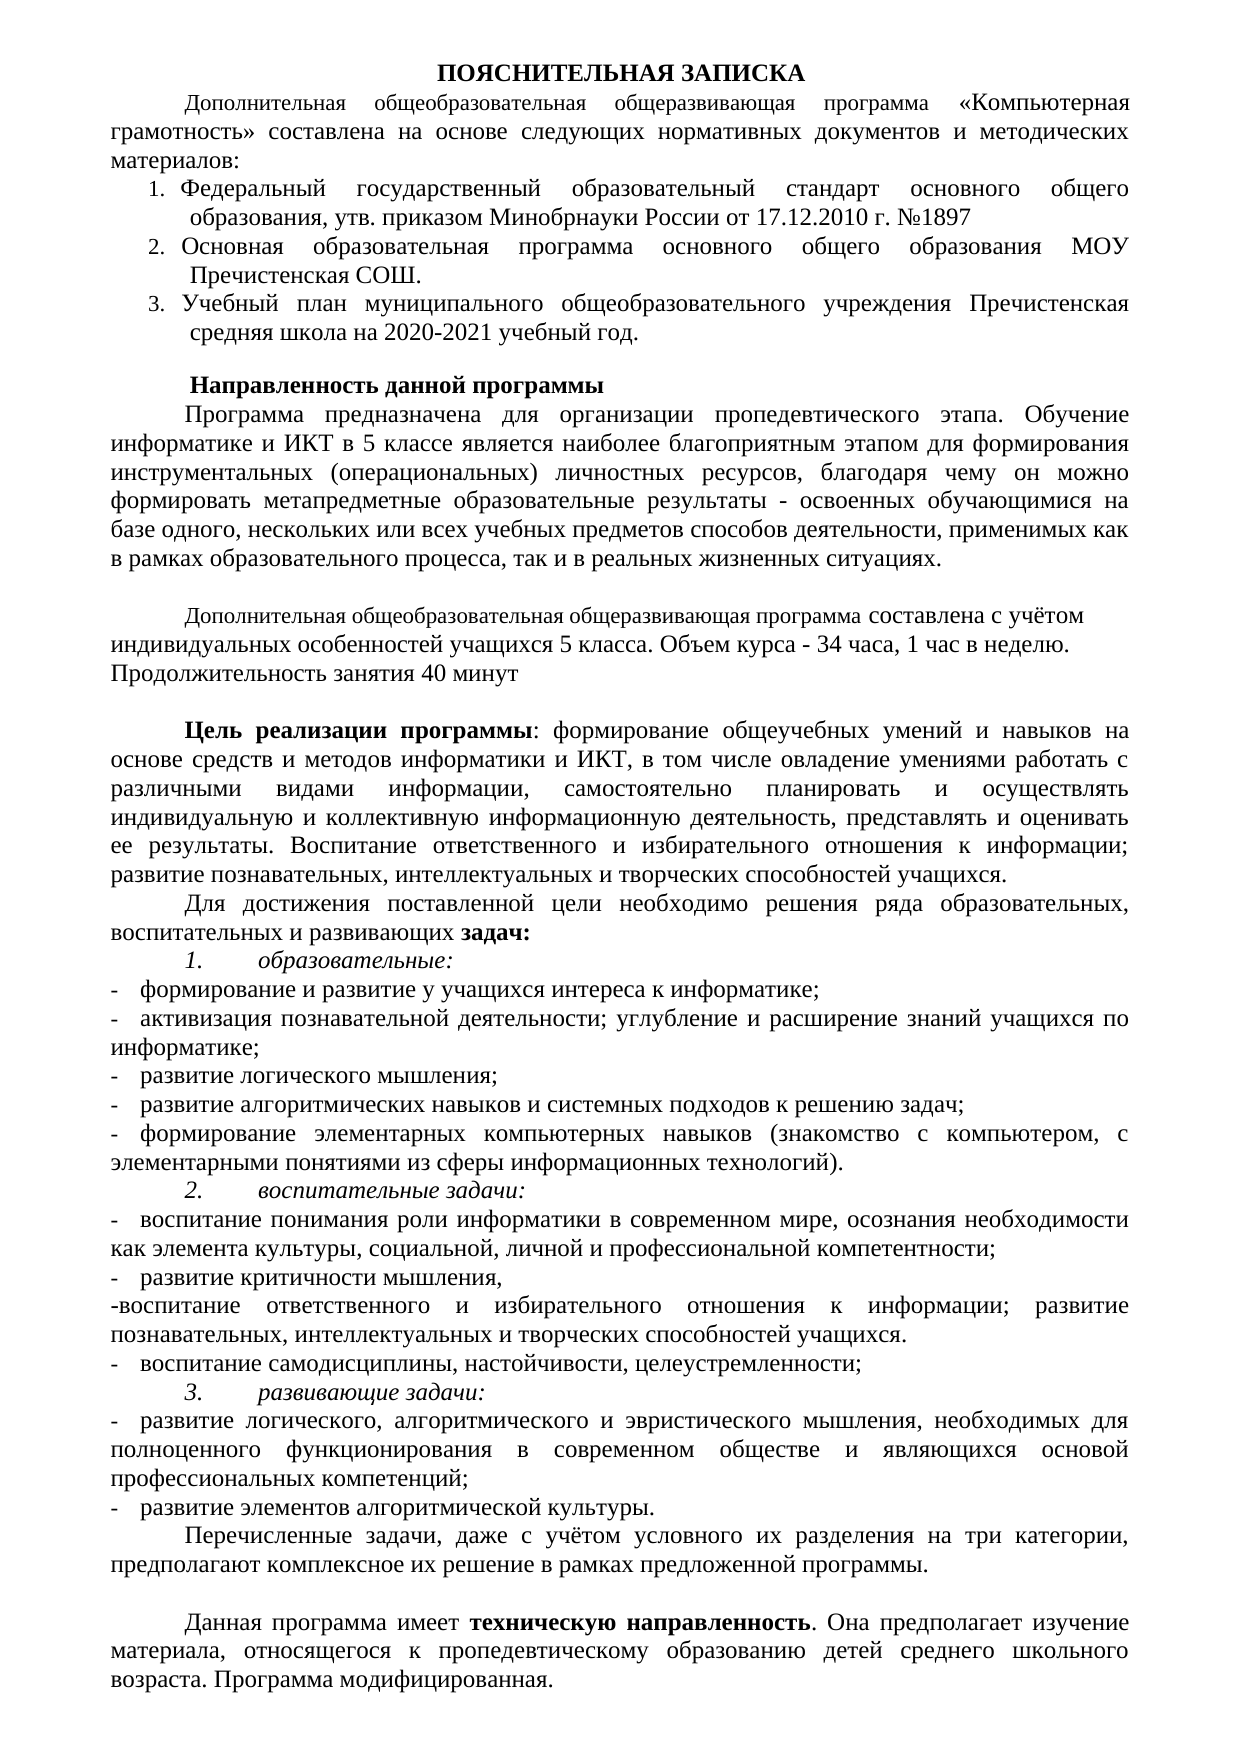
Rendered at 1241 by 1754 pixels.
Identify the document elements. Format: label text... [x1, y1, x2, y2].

text -воспитание ответственного и избирательного отношения к информации; развитие познавательных, интеллектуальных и творческих способностей учащихся. [110, 1291, 1130, 1348]
text Программа предназначена для организации пропедевтического этапа. Обучение информатике и ИКТ в 5 классе является наиболее благоприятным этапом для формирования инструментальных (операциональных) личностных ресурсов, благодаря чему он можно формировать метапредметные образовательные результаты - освоенных обучающимися на базе одного, нескольких или всех учебных предметов способов деятельности, применимых как в рамках образовательного процесса, так и в реальных жизненных ситуациях. [110, 399, 1130, 572]
text Цель реализации программы: формирование общеучебных умений и навыков на основе средств и методов информатики и ИКТ, в том числе овладение умениями работать с различными видами информации, самостоятельно планировать и осуществлять индивидуальную и коллективную информационную деятельность, представлять и оценивать ее результаты. Воспитание ответственного и избирательного отношения к информации; развитие познавательных, интеллектуальных и творческих способностей учащихся. [110, 716, 1130, 888]
list Основная образовательная программа основного общего образования МОУ Пречистенская СОШ. [148, 231, 1130, 288]
list развитие элементов алгоритмической культуры. [110, 1492, 1130, 1521]
list развитие критичности мышления, [110, 1262, 1130, 1291]
text Дополнительная общеобразовательная общеразвивающая программа «Компьютерная грамотность» составлена на основе следующих нормативных документов и методических материалов: [110, 87, 1130, 173]
list развитие алгоритмических навыков и системных подходов к решению задач; [110, 1089, 1130, 1118]
list развивающие задачи: [110, 1377, 1130, 1406]
list формирование и развитие у учащихся интереса к информатике; [110, 974, 1130, 1003]
list активизация познавательной деятельности; углубление и расширение знаний учащихся по информатике; [110, 1003, 1130, 1061]
list формирование элементарных компьютерных навыков (знакомство с компьютером, с элементарными понятиями из сферы информационных технологий). [110, 1118, 1130, 1176]
list образовательные: [110, 946, 1130, 974]
list воспитательные задачи: [110, 1176, 1130, 1204]
text Перечисленные задачи, даже с учётом условного их разделения на три категории, предполагают комплексное их решение в рамках предложенной программы. [110, 1521, 1130, 1578]
text Данная программа имеет техническую направленность. Она предполагает изучение материала, относящегося к пропедевтическому образованию детей среднего школьного возраста. Программа модифицированная. [110, 1607, 1130, 1693]
list Учебный план муниципального общеобразовательного учреждения Пречистенская средняя школа на 2020-2021 учебный год. [148, 288, 1130, 346]
list развитие логического мышления; [110, 1061, 1130, 1089]
list воспитание самодисциплины, настойчивости, целеустремленности; [110, 1348, 1130, 1377]
list развитие логического, алгоритмического и эвристического мышления, необходимых для полноценного функционирования в современном обществе и являющихся основой профессиональных компетенций; [110, 1406, 1130, 1492]
text Дополнительная общеобразовательная общеразвивающая программа составлена с учётом индивидуальных особенностей учащихся 5 класса. Объем курса - 34 часа, 1 час в неделю. Продолжительность занятия 40 минут [110, 601, 1130, 687]
text ПОЯСНИТЕЛЬНАЯ ЗАПИСКА [112, 58, 1130, 87]
text Направленность данной программы [189, 371, 1130, 399]
text Для достижения поставленной цели необходимо решения ряда образовательных, воспитательных и развивающих задач: [110, 888, 1130, 946]
list воспитание понимания роли информатики в современном мире, осознания необходимости как элемента культуры, социальной, личной и профессиональной компетентности; [110, 1204, 1130, 1262]
list Федеральный государственный образовательный стандарт основного общего образования, утв. приказом Минобрнауки России от 17.12.2010 г. №1897 [148, 173, 1130, 231]
